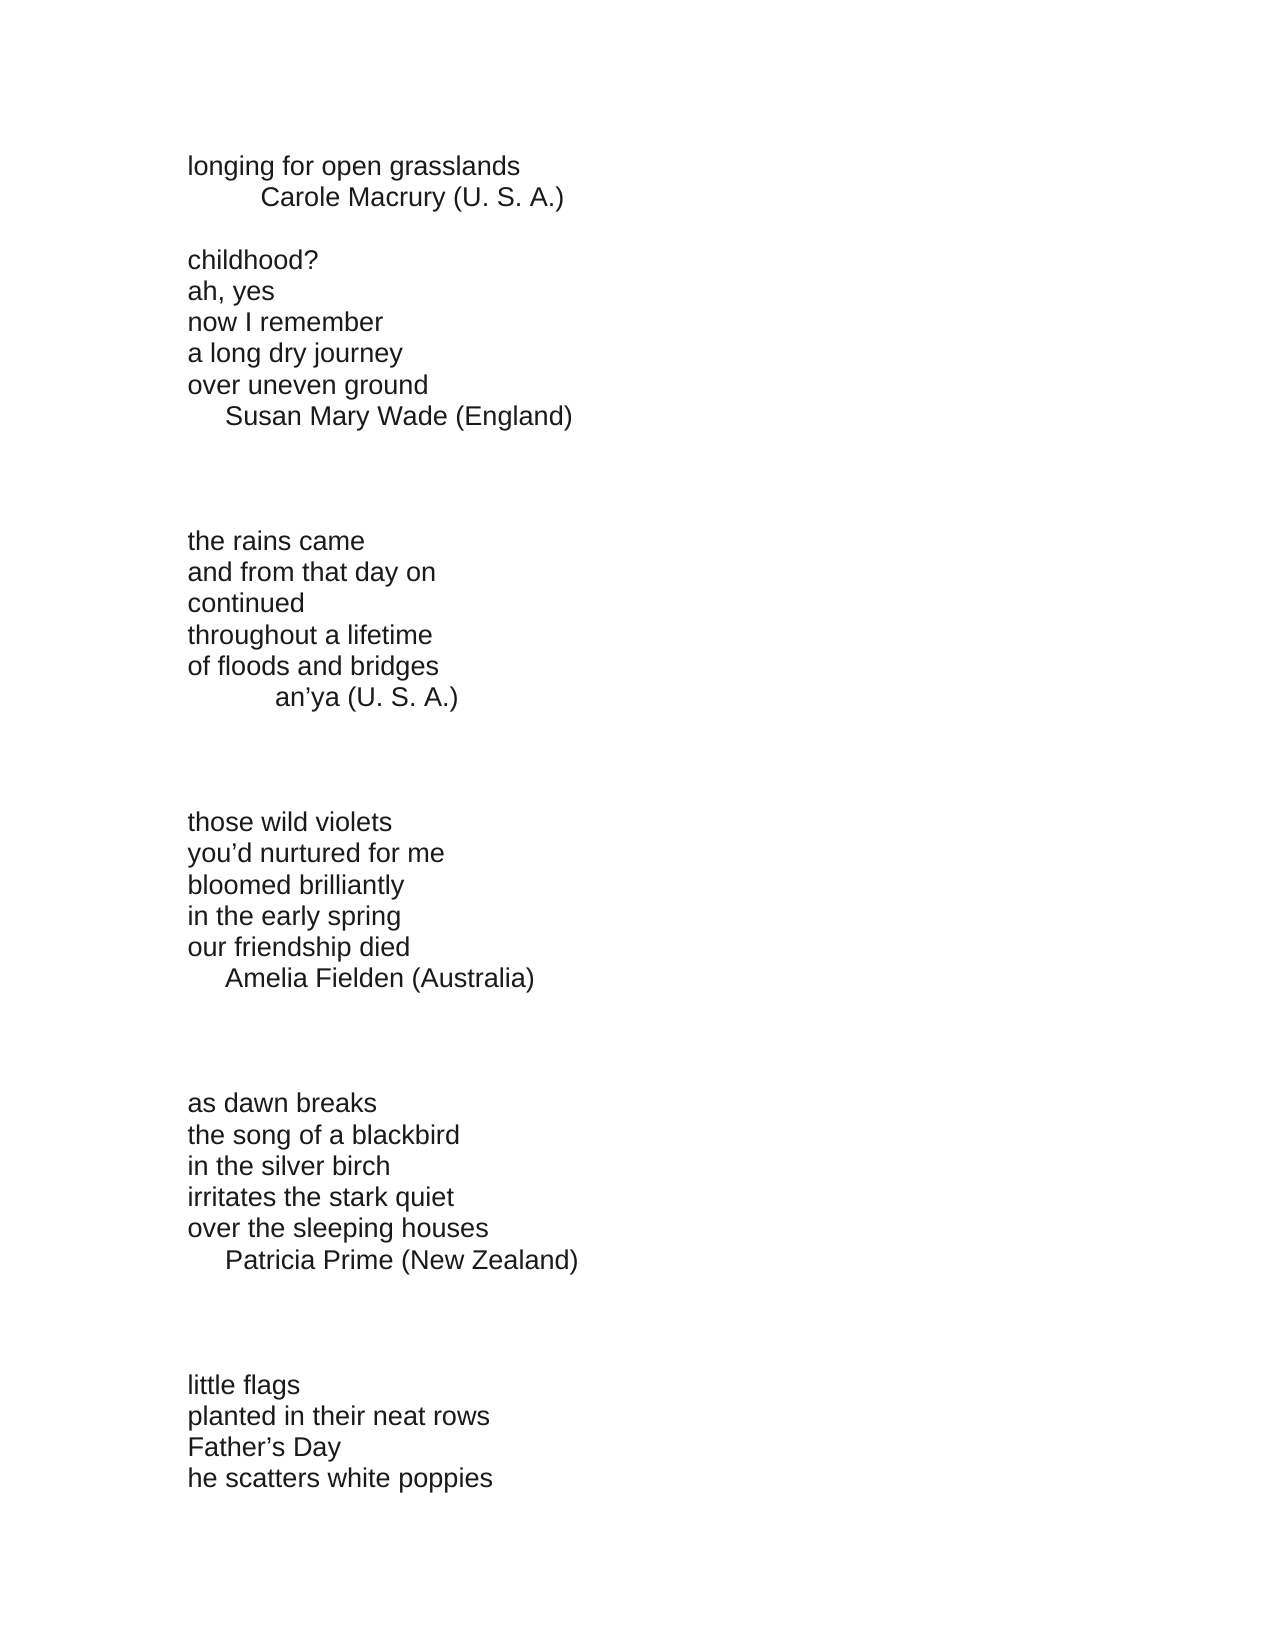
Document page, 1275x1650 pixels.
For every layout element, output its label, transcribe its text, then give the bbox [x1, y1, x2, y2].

text little flags [187, 1369, 1087, 1400]
text a long dry journey [187, 337, 1087, 369]
text childhood? [187, 244, 1087, 275]
text Carole Macrury (U. S. A.) [187, 181, 1087, 212]
text in the silver birch [187, 1150, 1087, 1181]
text he scatters white poppies [187, 1462, 1087, 1494]
text the rains came [187, 525, 1087, 556]
text of floods and bridges [187, 650, 1087, 681]
text our friendship died [187, 931, 1087, 962]
text and from that day on [187, 556, 1087, 587]
text in the early spring [187, 900, 1087, 931]
text bloomed brilliantly [187, 869, 1087, 900]
text throughout a lifetime [187, 619, 1087, 650]
text now I remember [187, 306, 1087, 337]
text an’ya (U. S. A.) [187, 681, 1087, 712]
text continued [187, 587, 1087, 619]
text Patricia Prime (New Zealand) [187, 1244, 1087, 1275]
text you’d nurtured for me [187, 837, 1087, 869]
text over uneven ground [187, 369, 1087, 400]
text irritates the stark quiet [187, 1181, 1087, 1212]
text Father’s Day [187, 1431, 1087, 1462]
text as dawn breaks [187, 1087, 1087, 1119]
text longing for open grasslands [187, 150, 1087, 181]
text ah, yes [187, 275, 1087, 306]
text over the sleeping houses [187, 1212, 1087, 1244]
text Susan Mary Wade (England) [187, 400, 1087, 431]
text those wild violets [187, 806, 1087, 837]
text the song of a blackbird [187, 1119, 1087, 1150]
text Amelia Fielden (Australia) [187, 962, 1087, 994]
text planted in their neat rows [187, 1400, 1087, 1431]
